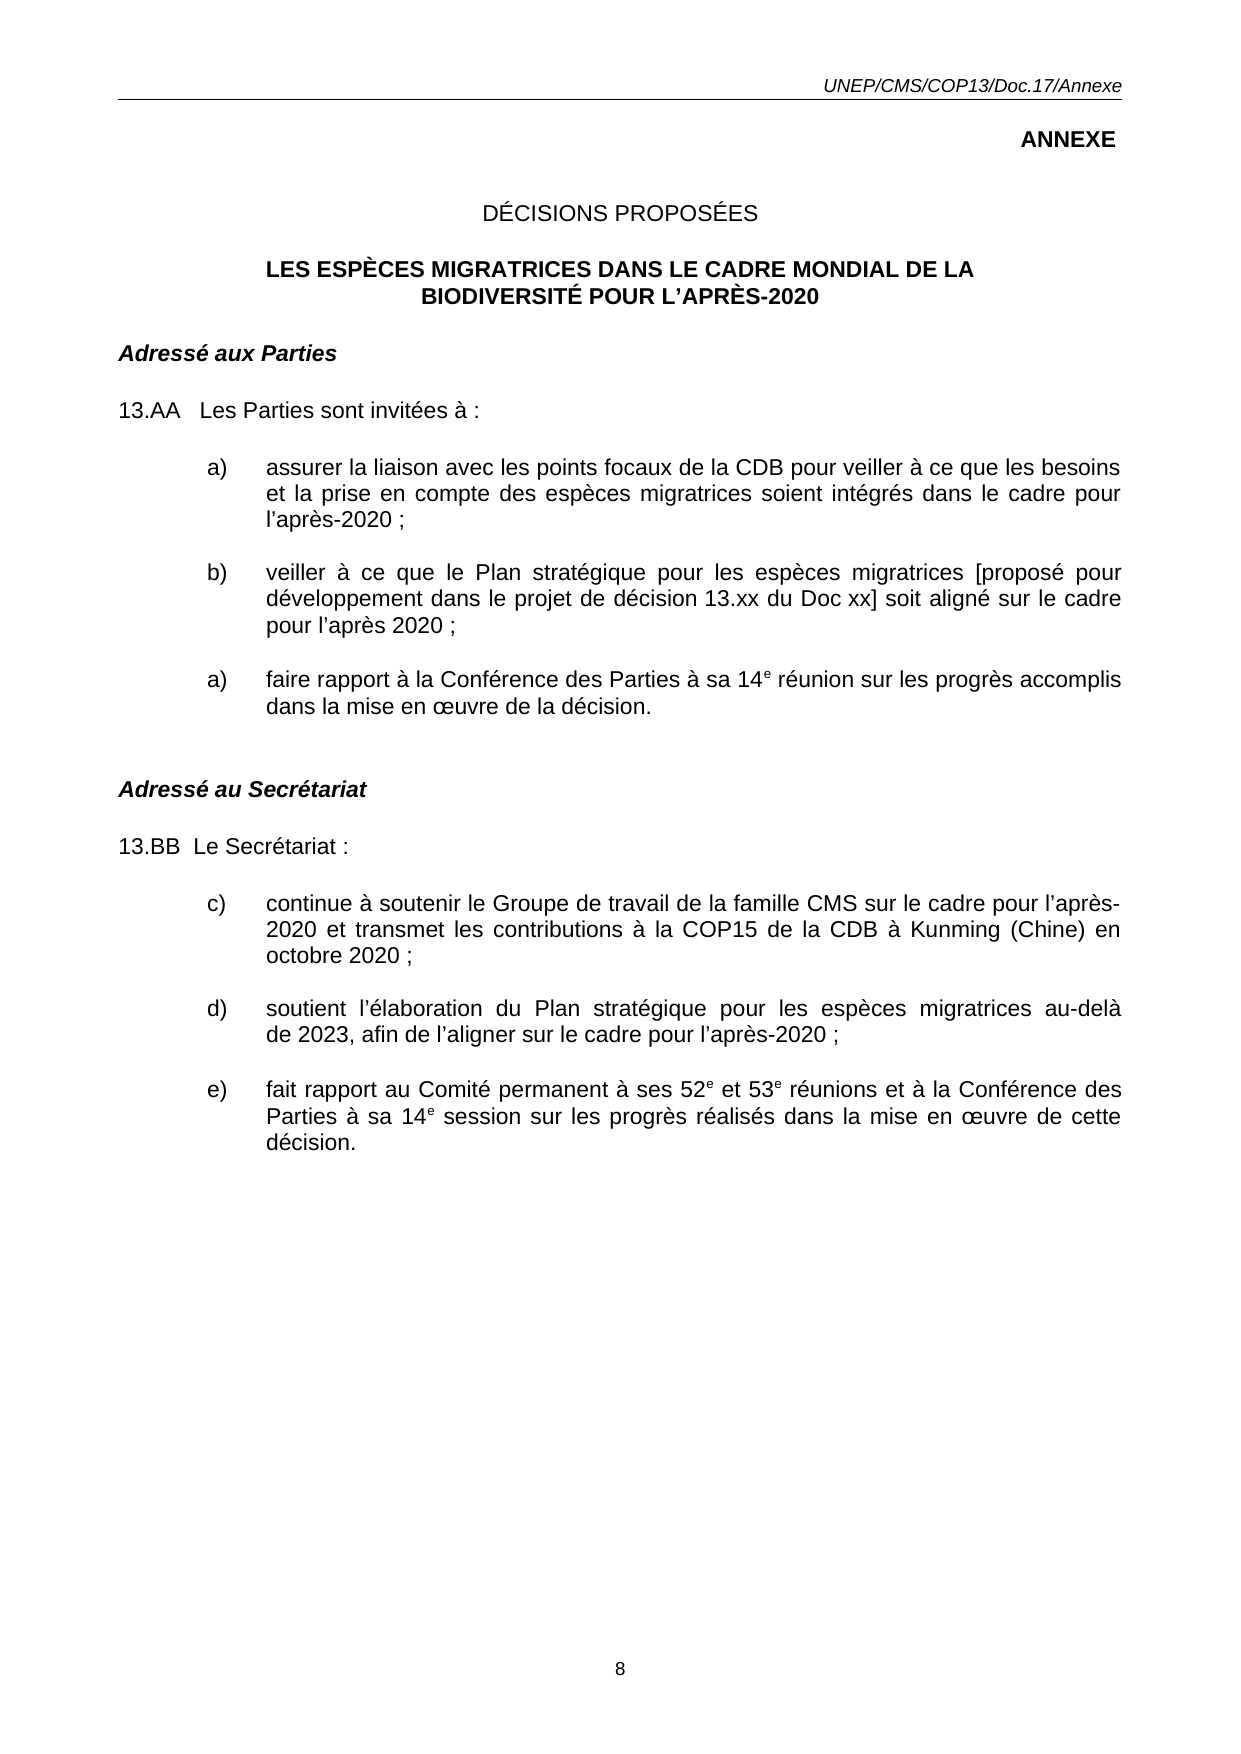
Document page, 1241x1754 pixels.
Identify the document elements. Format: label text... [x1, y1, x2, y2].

list fait rapport au Comité permanent à ses 52e et 53e réunions et à la Conférence des Parties à sa 14e session sur les progrès réalisés dans la mise en œuvre de cette décision. [207, 1076, 1122, 1155]
text 13.AA Les Parties sont invitées à : [118, 397, 1122, 423]
list soutient l’élaboration du Plan stratégique pour les espèces migratrices au-delà de 2023, afin de l’aligner sur le cadre pour l’après-2020 ; [207, 995, 1122, 1048]
list assurer la liaison avec les points focaux de la CDB pour veiller à ce que les besoins et la prise en compte des espèces migratrices soient intégrés dans le cadre pour l’après-2020 ; [207, 453, 1122, 532]
text Adressé aux Parties [118, 340, 1122, 366]
list faire rapport à la Conférence des Parties à sa 14e réunion sur les progrès accomplis dans la mise en œuvre de la décision. [207, 666, 1122, 719]
text 13.BB Le Secrétariat : [118, 833, 1122, 859]
list veiller à ce que le Plan stratégique pour les espèces migratrices [proposé pour développement dans le projet de décision 13.xx du Doc xx] soit aligné sur le cadre pour l’après 2020 ; [207, 559, 1122, 638]
text LES ESPÈCES MIGRATRICES DANS LE CADRE MONDIAL DE LA [118, 256, 1122, 283]
text BIODIVERSITÉ POUR L’APRÈS-2020 [118, 283, 1122, 309]
list continue à soutenir le Groupe de travail de la famille CMS sur le cadre pour l’après-2020 et transmet les contributions à la COP15 de la CDB à Kunming (Chine) en octobre 2020 ; [207, 890, 1122, 969]
text DÉCISIONS PROPOSÉES [118, 199, 1122, 226]
text Adressé au Secrétariat [118, 776, 1122, 802]
text Annexe [118, 126, 1122, 152]
